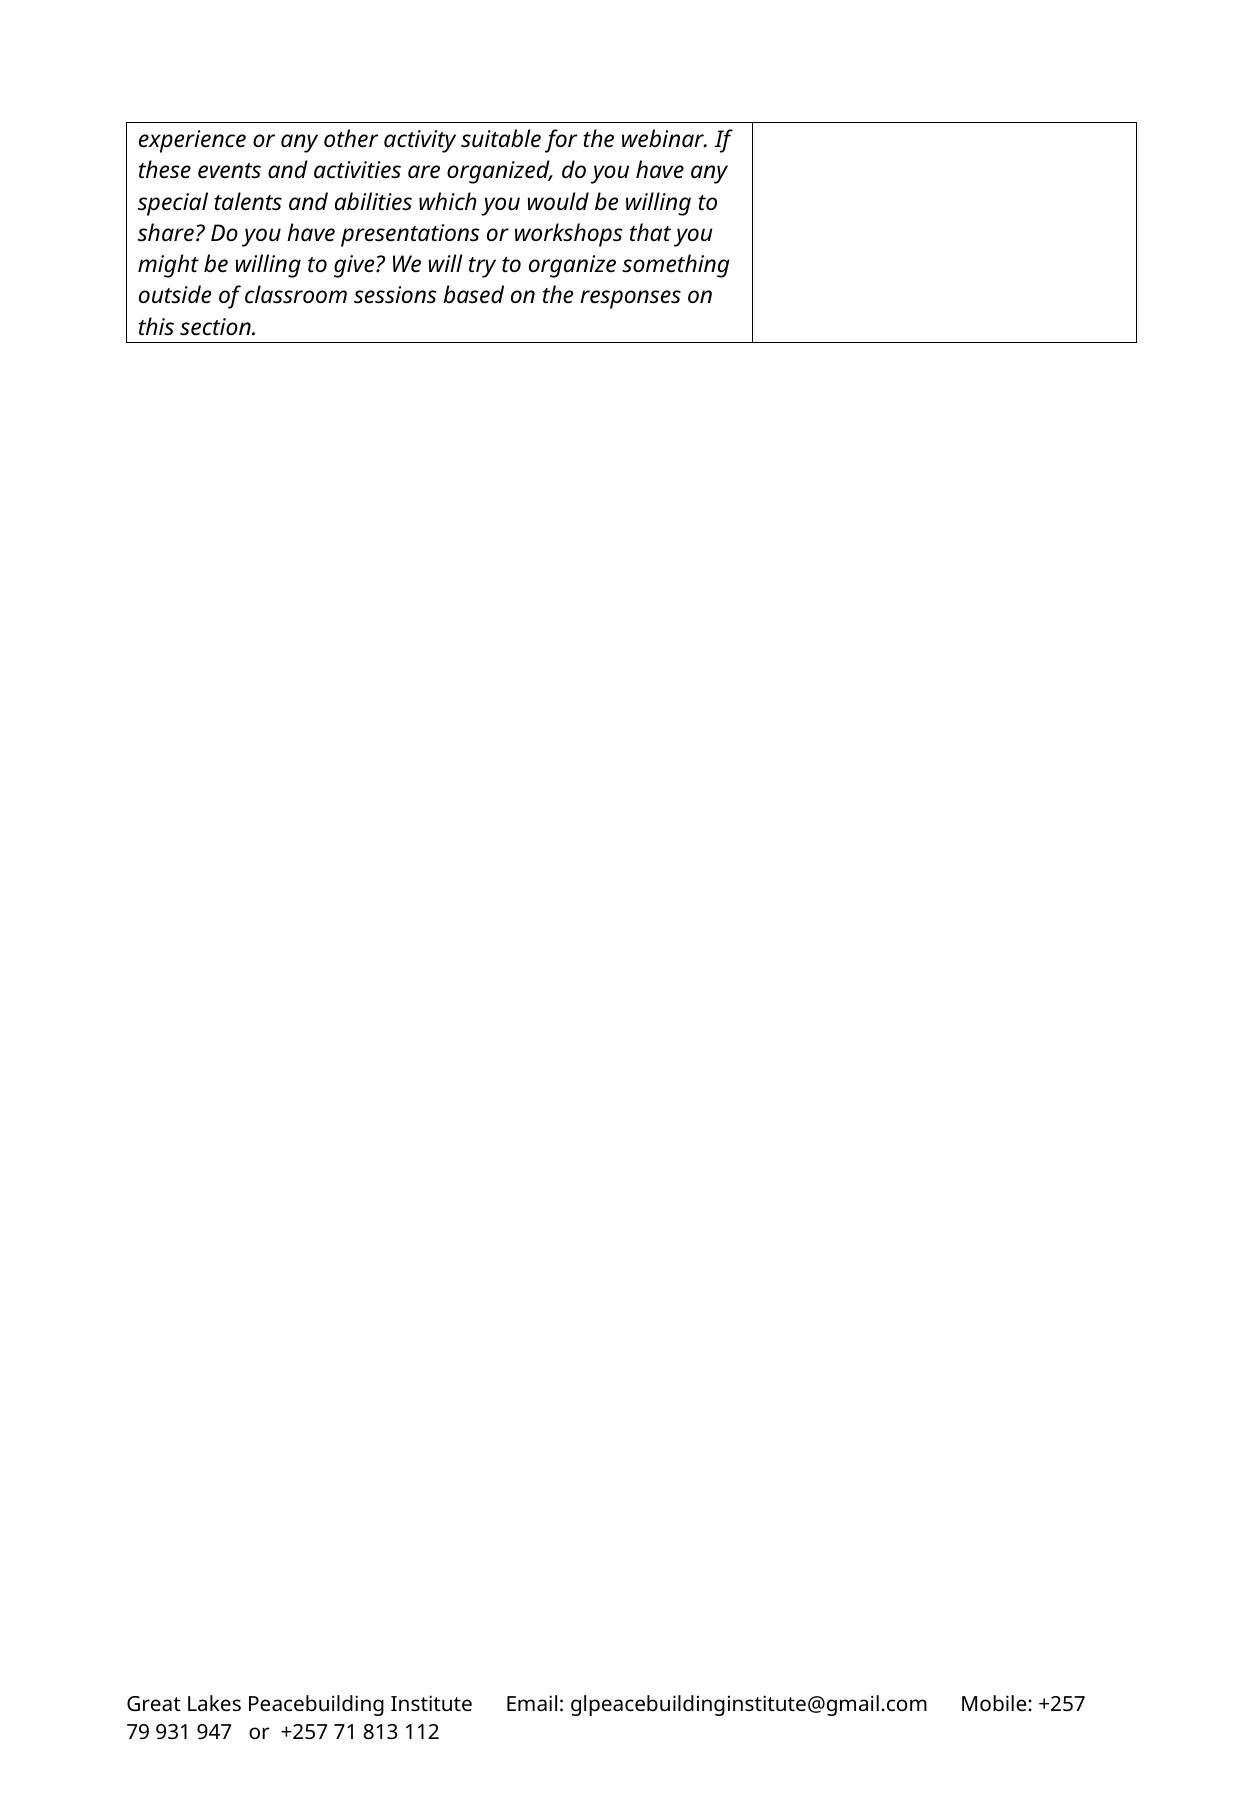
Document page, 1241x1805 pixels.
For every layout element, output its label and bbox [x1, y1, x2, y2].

table_cell [127, 123, 752, 342]
table_cell [753, 123, 1136, 342]
